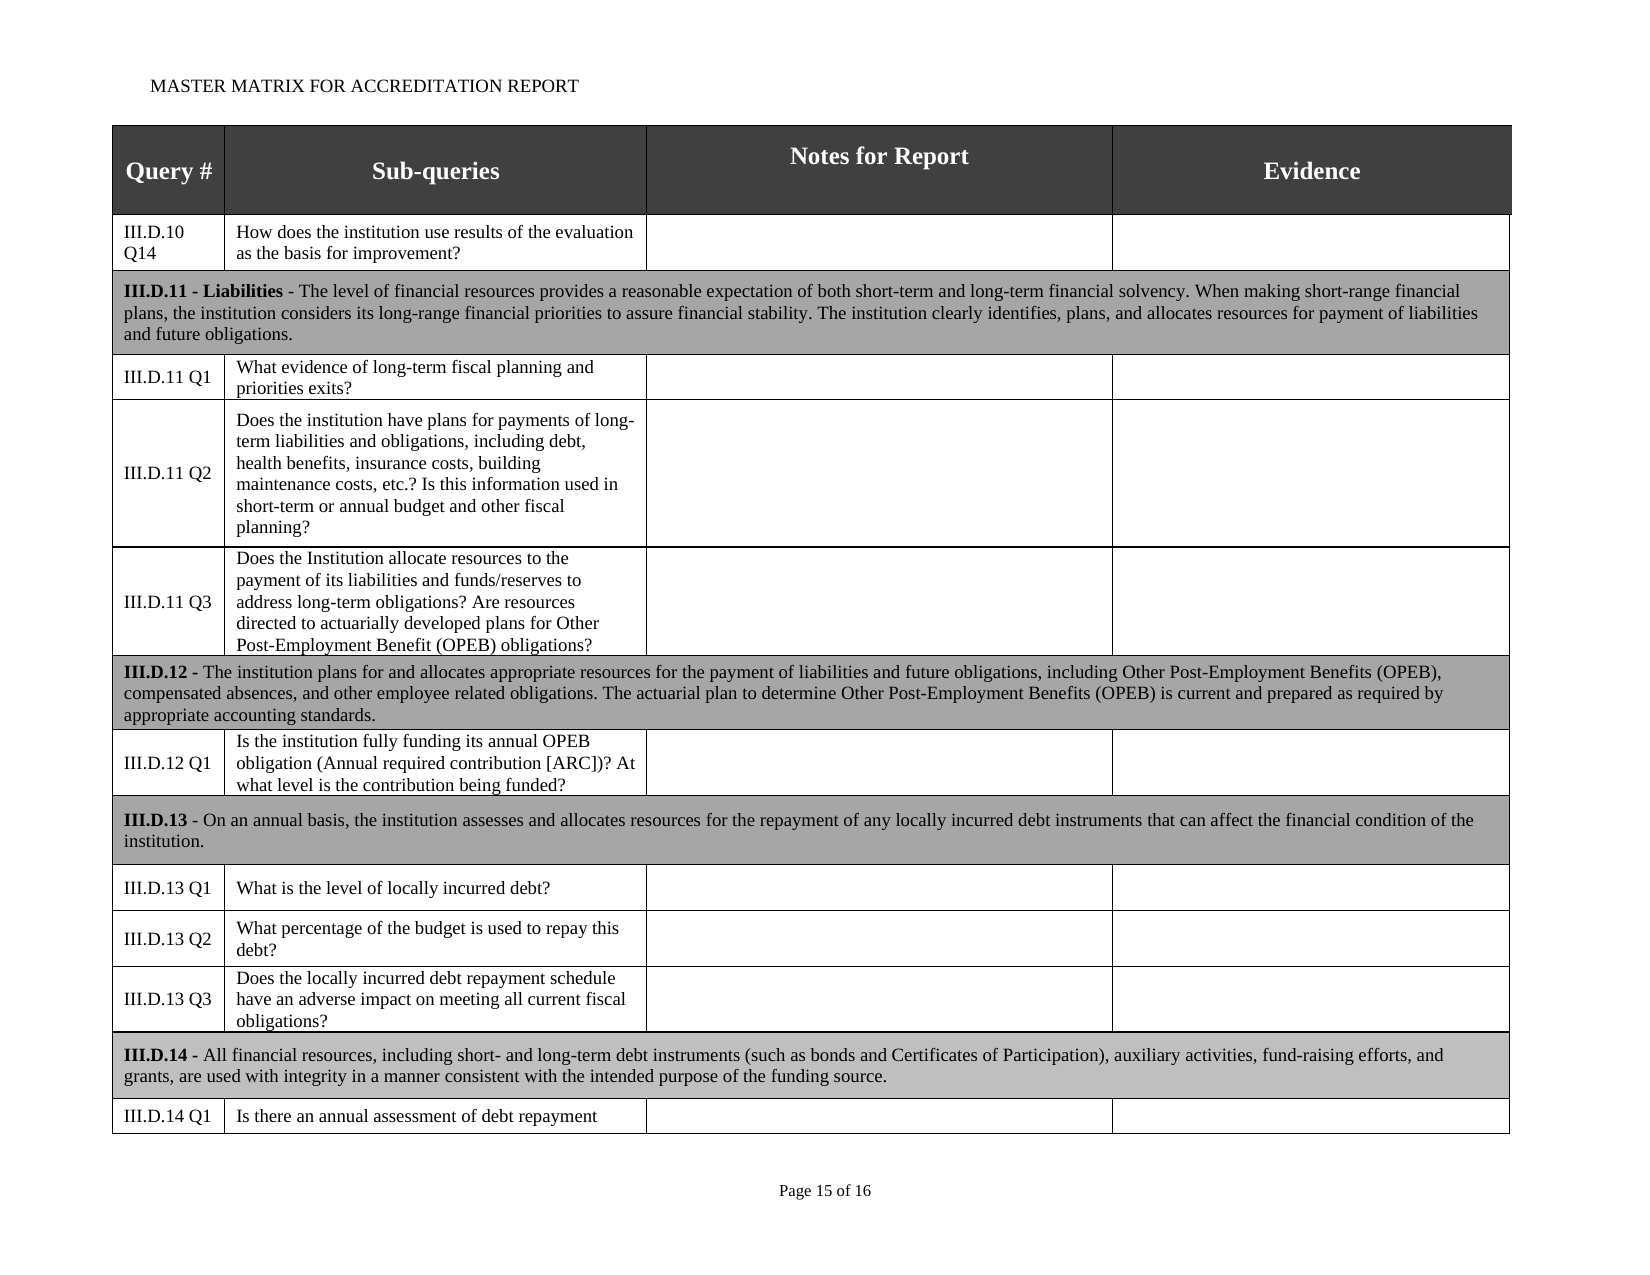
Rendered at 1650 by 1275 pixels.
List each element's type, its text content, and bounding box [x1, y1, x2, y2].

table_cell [225, 1099, 646, 1133]
table_cell Does the institution have plans for payments of long-term liabilities and obligations, including debt, health benefits, insurance costs, building maintenance costs, etc.? Is this information used in short-term or annual budget and other fiscal planning? [225, 400, 646, 546]
table_cell III.D.11 Q3 [113, 548, 224, 655]
table_header Evidence [1113, 126, 1512, 214]
table_cell III.D.14 - All financial resources, including short- and long-term debt instruments (such as bonds and Certificates of Participation), auxiliary activities, fund-raising efforts, and grants, are used with integrity in a manner consistent with the intended purpose of the funding source. [113, 1033, 1509, 1098]
table_cell [1113, 730, 1509, 795]
table_header Notes for Report [647, 126, 1112, 214]
table_cell [1113, 400, 1509, 546]
table_cell What percentage of the budget is used to repay this debt? [225, 911, 646, 966]
table_cell What evidence of long-term fiscal planning and priorities exits? [225, 355, 646, 399]
table_cell III.D.13 Q1 [113, 865, 224, 910]
table_cell III.D.11 Q1 [113, 355, 224, 399]
table_cell [1113, 355, 1509, 399]
table_cell Is the institution fully funding its annual OPEB obligation (Annual required contribution [ARC])? At what level is the contribution being funded? [225, 730, 646, 795]
table_cell Does the Institution allocate resources to the payment of its liabilities and funds/reserves to address long-term obligations? Are resources directed to actuarially developed plans for Other Post-Employment Benefit (OPEB) obligations? [225, 548, 646, 655]
table_header Sub-queries [225, 126, 646, 214]
table_cell III.D.14 Q1 [113, 1099, 224, 1133]
table_cell [647, 865, 1112, 910]
table_cell [647, 1099, 1112, 1133]
table_cell [647, 400, 1112, 546]
table_cell [647, 911, 1112, 966]
table_cell Does the locally incurred debt repayment schedule have an adverse impact on meeting all current fiscal obligations? [225, 967, 646, 1031]
table_cell III.D.11 - Liabilities - The level of financial resources provides a reasonable expectation of both short-term and long-term financial solvency. When making short-range financial plans, the institution considers its long-range financial priorities to assure financial stability. The institution clearly identifies, plans, and allocates resources for payment of liabilities and future obligations. [113, 271, 1509, 354]
table_cell [647, 355, 1112, 399]
table_cell [647, 548, 1112, 655]
table_cell How does the institution use results of the evaluation as the basis for improvement? [225, 215, 646, 269]
table_cell [647, 967, 1112, 1031]
table_cell [1113, 1099, 1509, 1133]
table_cell III.D.12 Q1 [113, 730, 224, 795]
table_cell [1113, 865, 1509, 910]
table_cell III.D.13 Q3 [113, 967, 224, 1031]
table_cell What is the level of locally incurred debt? [225, 865, 646, 910]
table_cell [1113, 215, 1509, 269]
table_cell [1113, 911, 1509, 966]
table_cell III.D.12 - The institution plans for and allocates appropriate resources for the payment of liabilities and future obligations, including Other Post-Employment Benefits (OPEB), compensated absences, and other employee related obligations. The actuarial plan to determine Other Post-Employment Benefits (OPEB) is current and prepared as required by appropriate accounting standards. [113, 656, 1509, 729]
table_header Query # [113, 126, 224, 214]
table_cell [647, 730, 1112, 795]
table_cell III.D.11 Q2 [113, 400, 224, 546]
table_cell III.D.13 Q2 [113, 911, 224, 966]
table_cell [647, 215, 1112, 269]
table_cell [1113, 548, 1509, 655]
table_cell [1113, 967, 1509, 1031]
table_cell III.D.13 - On an annual basis, the institution assesses and allocates resources for the repayment of any locally incurred debt instruments that can affect the financial condition of the institution. [113, 796, 1509, 864]
table_cell III.D.10 Q14 [113, 215, 224, 269]
